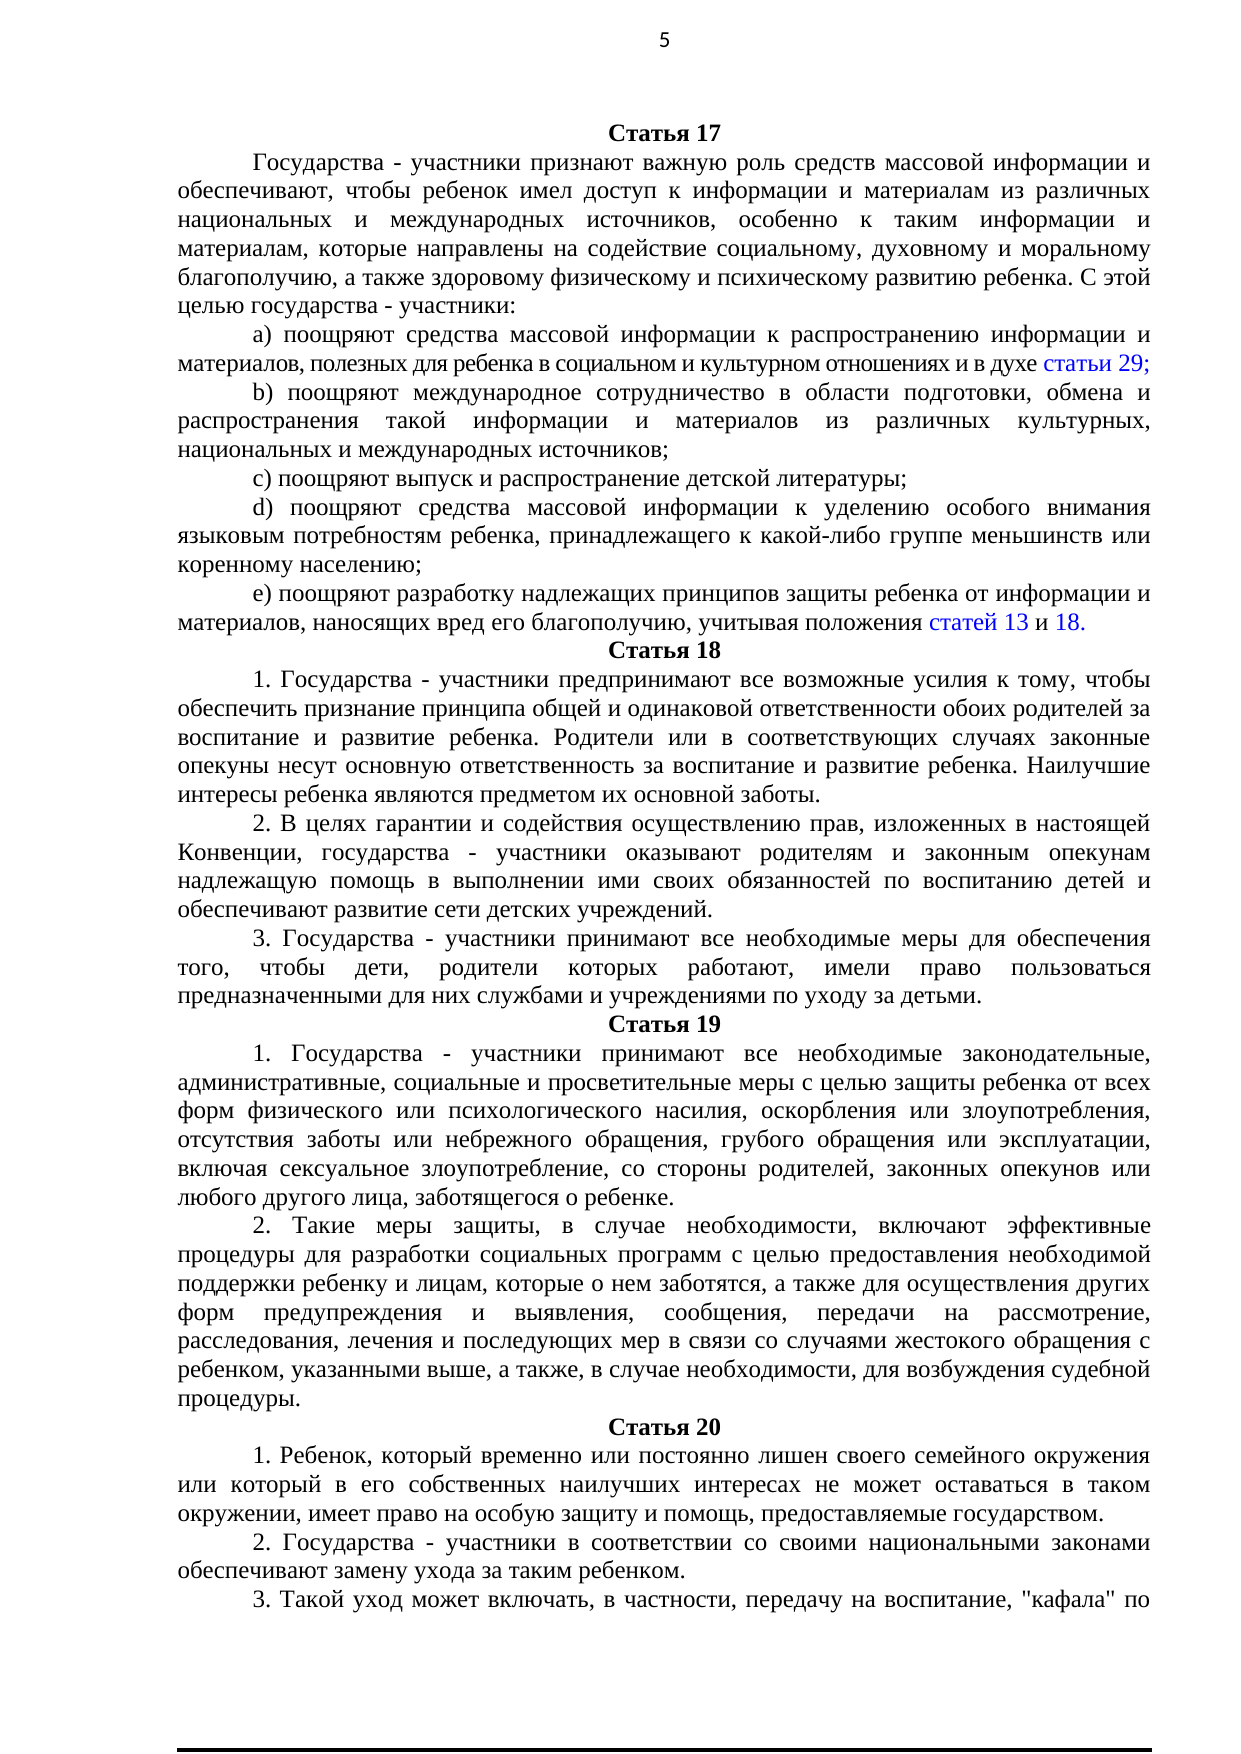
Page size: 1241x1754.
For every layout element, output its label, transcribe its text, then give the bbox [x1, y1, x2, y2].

text a) поощряют средства массовой информации к распространению информации и материалов, полезных для ребенка в социальном и культурном отношениях и в духе статьи 29; [177, 319, 1152, 377]
text e) поощряют разработку надлежащих принципов защиты ребенка от информации и материалов, наносящих вред его благополучию, учитывая положения статей 13 и 18. [177, 578, 1152, 636]
text Статья 20 [177, 1412, 1152, 1441]
text 2. Такие меры защиты, в случае необходимости, включают эффективные процедуры для разработки социальных программ с целью предоставления необходимой поддержки ребенку и лицам, которые о нем заботятся, а также для осуществления других форм предупреждения и выявления, сообщения, передачи на рассмотрение, расследования, лечения и последующих мер в связи со случаями жестокого обращения с ребенком, указанными выше, а также, в случае необходимости, для возбуждения судебной процедуры. [177, 1211, 1152, 1412]
text 1. Ребенок, который временно или постоянно лишен своего семейного окружения или который в его собственных наилучших интересах не может оставаться в таком окружении, имеет право на особую защиту и помощь, предоставляемые государством. [177, 1441, 1152, 1527]
text Государства - участники признают важную роль средств массовой информации и обеспечивают, чтобы ребенок имел доступ к информации и материалам из различных национальных и международных источников, особенно к таким информации и материалам, которые направлены на содействие социальному, духовному и моральному благополучию, а также здоровому физическому и психическому развитию ребенка. С этой целью государства - участники: [177, 147, 1152, 319]
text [177, 1584, 1152, 1613]
text Статья 17 [177, 118, 1152, 147]
text b) поощряют международное сотрудничество в области подготовки, обмена и распространения такой информации и материалов из различных культурных, национальных и международных источников; [177, 377, 1152, 463]
text 2. Государства - участники в соответствии со своими национальными законами обеспечивают замену ухода за таким ребенком. [177, 1527, 1152, 1584]
text Статья 19 [177, 1009, 1152, 1038]
text d) поощряют средства массовой информации к уделению особого внимания языковым потребностям ребенка, принадлежащего к какой-либо группе меньшинств или коренному населению; [177, 492, 1152, 578]
text 2. В целях гарантии и содействия осуществлению прав, изложенных в настоящей Конвенции, государства - участники оказывают родителям и законным опекунам надлежащую помощь в выполнении ими своих обязанностей по воспитанию детей и обеспечивают развитие сети детских учреждений. [177, 808, 1152, 923]
text 1. Государства - участники принимают все необходимые законодательные, административные, социальные и просветительные меры с целью защиты ребенка от всех форм физического или психологического насилия, оскорбления или злоупотребления, отсутствия заботы или небрежного обращения, грубого обращения или эксплуатации, включая сексуальное злоупотребление, со стороны родителей, законных опекунов или любого другого лица, заботящегося о ребенке. [177, 1038, 1152, 1211]
text c) поощряют выпуск и распространение детской литературы; [177, 463, 1152, 492]
text Статья 18 [177, 636, 1152, 664]
text 1. Государства - участники предпринимают все возможные усилия к тому, чтобы обеспечить признание принципа общей и одинаковой ответственности обоих родителей за воспитание и развитие ребенка. Родители или в соответствующих случаях законные опекуны несут основную ответственность за воспитание и развитие ребенка. Наилучшие интересы ребенка являются предметом их основной заботы. [177, 664, 1152, 808]
text 3. Государства - участники принимают все необходимые меры для обеспечения того, чтобы дети, родители которых работают, имели право пользоваться предназначенными для них службами и учреждениями по уходу за детьми. [177, 923, 1152, 1009]
